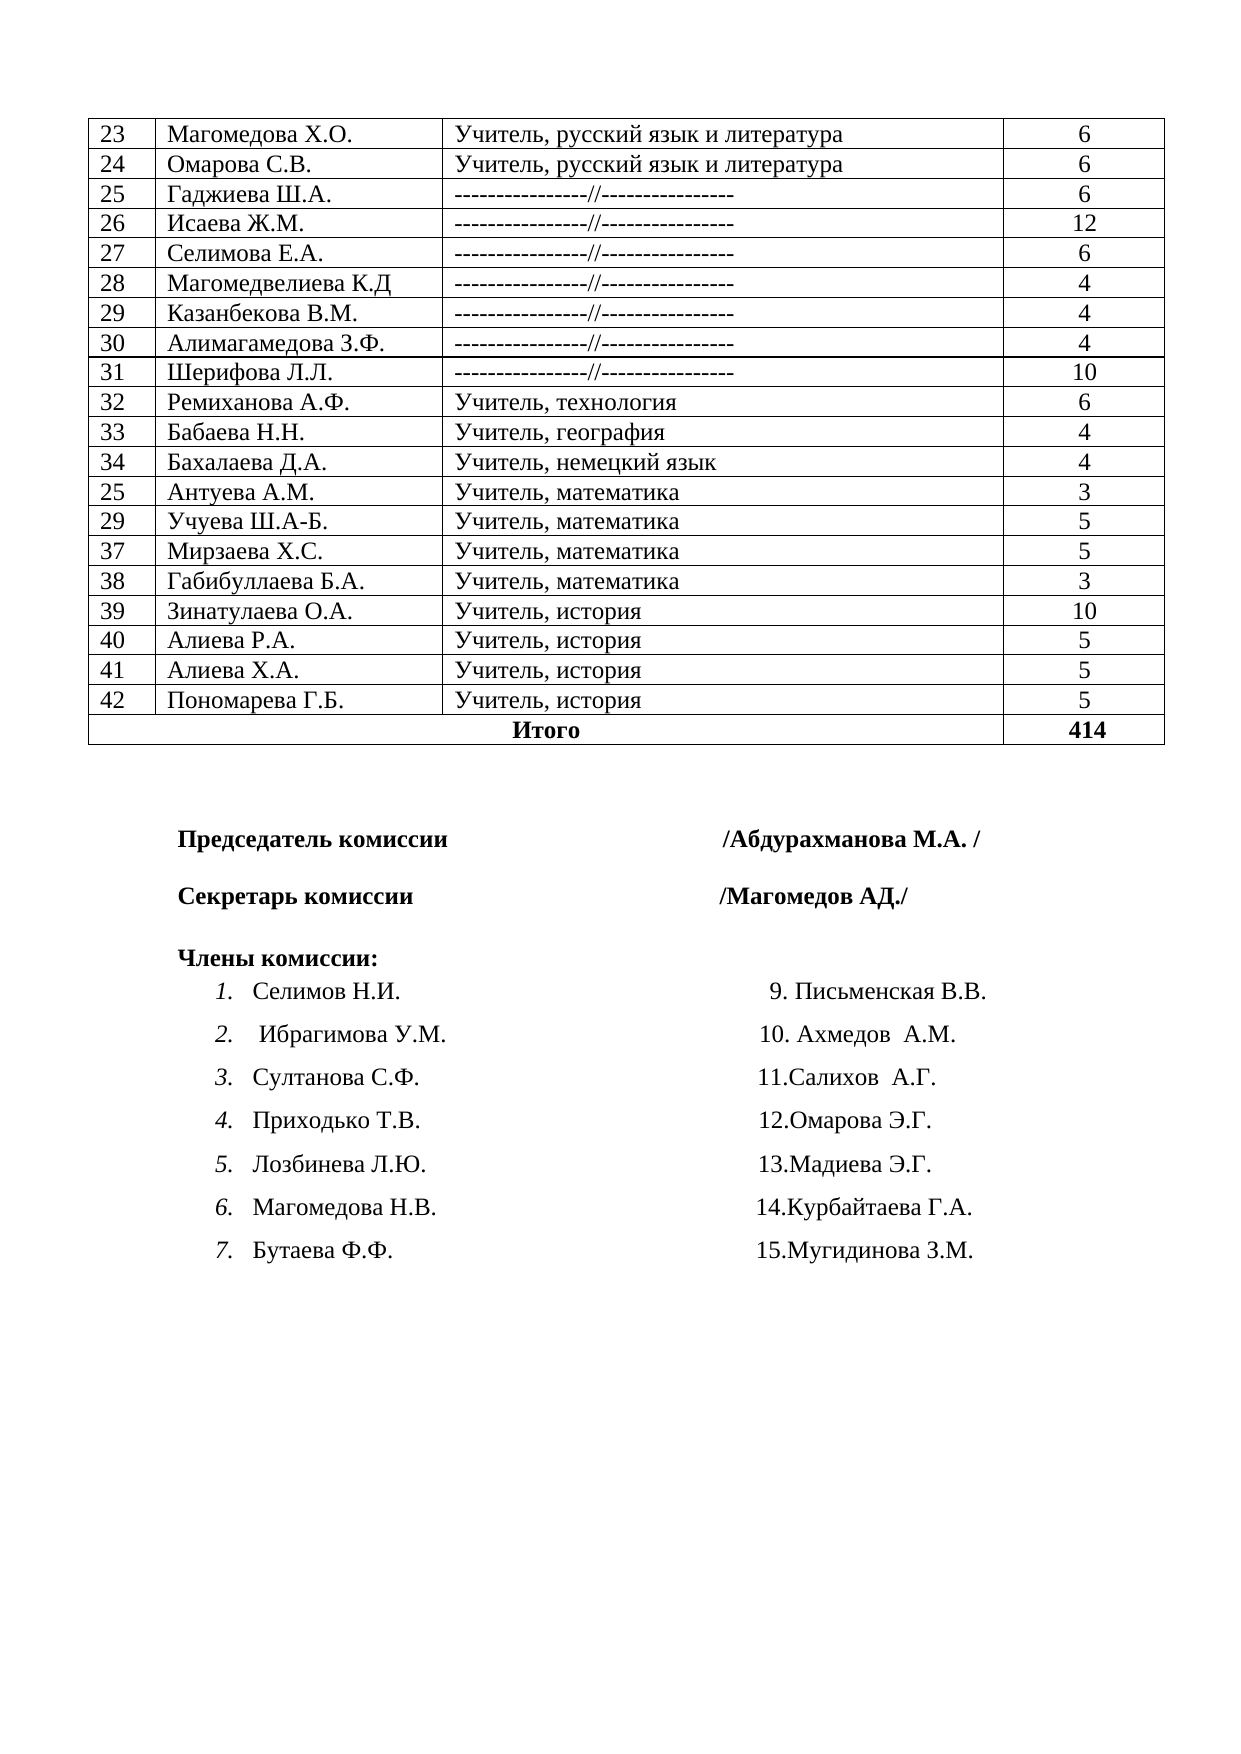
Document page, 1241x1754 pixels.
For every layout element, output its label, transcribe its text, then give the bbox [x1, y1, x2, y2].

table_cell 32 [89, 387, 155, 416]
table_cell Исаева Ж.М. [156, 209, 442, 237]
table_cell 25 [89, 477, 155, 505]
table_cell 5 [1004, 655, 1164, 684]
list Лозбинева Л.Ю. 13.Мадиева Э.Г. [215, 1149, 1152, 1177]
table_cell 37 [89, 536, 155, 565]
table_cell 23 [89, 119, 155, 148]
table_cell 4 [1004, 328, 1164, 356]
table_cell 5 [1004, 685, 1164, 714]
table_cell Учитель, математика [443, 477, 1003, 505]
table_cell Учитель, география [443, 417, 1003, 446]
table_cell Учитель, история [443, 685, 1003, 714]
table_cell 6 [1004, 149, 1164, 178]
table_cell Бахалаева Д.А. [156, 447, 442, 476]
table_cell Шерифова Л.Л. [156, 358, 442, 386]
list Бутаева Ф.Ф. 15.Мугидинова З.М. [215, 1235, 1152, 1264]
table_cell Магомедова Х.О. [156, 119, 442, 148]
table_cell 5 [1004, 506, 1164, 535]
table_cell Учитель, немецкий язык [443, 447, 1003, 476]
table_cell Учитель, история [443, 655, 1003, 684]
text Председатель комиссии /Абдурахманова М.А. / [177, 824, 1152, 853]
table_cell 5 [1004, 626, 1164, 654]
list Приходько Т.В. 12.Омарова Э.Г. [215, 1106, 1152, 1134]
table_cell Учитель, математика [443, 506, 1003, 535]
table_cell 28 [89, 268, 155, 297]
table_cell Пономарева Г.Б. [156, 685, 442, 714]
table_cell ----------------//---------------- [443, 238, 1003, 267]
table_cell 3 [1004, 477, 1164, 505]
table_cell Итого [89, 715, 1003, 744]
table_cell 33 [89, 417, 155, 446]
table_cell Учитель, русский язык и литература [443, 119, 1003, 148]
table_cell 38 [89, 566, 155, 595]
table_cell 6 [1004, 179, 1164, 207]
table_cell Учитель, история [443, 626, 1003, 654]
table_cell ----------------//---------------- [443, 179, 1003, 207]
table_cell Алиева Р.А. [156, 626, 442, 654]
table_cell Омарова С.В. [156, 149, 442, 178]
table_cell Учитель, математика [443, 536, 1003, 565]
table_cell 4 [1004, 298, 1164, 327]
table_cell Габибуллаева Б.А. [156, 566, 442, 595]
table_cell 39 [89, 596, 155, 624]
table_cell Учитель, русский язык и литература [443, 149, 1003, 178]
table_cell 26 [89, 209, 155, 237]
table_cell ----------------//---------------- [443, 268, 1003, 297]
table_cell Алиева Х.А. [156, 655, 442, 684]
table_cell Мирзаева Х.С. [156, 536, 442, 565]
table_cell 5 [1004, 536, 1164, 565]
table_cell 10 [1004, 358, 1164, 386]
table_cell 6 [1004, 387, 1164, 416]
table_cell 29 [89, 506, 155, 535]
list Магомедова Н.В. 14.Курбайтаева Г.А. [215, 1192, 1152, 1221]
table_cell 25 [89, 179, 155, 207]
table_cell Зинатулаева О.А. [156, 596, 442, 624]
table_cell Ремиханова А.Ф. [156, 387, 442, 416]
table_cell Алимагамедова З.Ф. [156, 328, 442, 356]
table_cell 4 [1004, 268, 1164, 297]
table_cell Селимова Е.А. [156, 238, 442, 267]
table_cell 6 [1004, 119, 1164, 148]
table_cell Антуева А.М. [156, 477, 442, 505]
table_cell Учитель, технология [443, 387, 1003, 416]
table_cell 3 [1004, 566, 1164, 595]
table_cell ----------------//---------------- [443, 328, 1003, 356]
table_cell 12 [1004, 209, 1164, 237]
table_cell Бабаева Н.Н. [156, 417, 442, 446]
table_cell 4 [1004, 447, 1164, 476]
table_cell 41 [89, 655, 155, 684]
table_cell Учитель, история [443, 596, 1003, 624]
table_cell Учуева Ш.А-Б. [156, 506, 442, 535]
table_cell 414 [1004, 715, 1164, 744]
table_cell ----------------//---------------- [443, 298, 1003, 327]
table_cell 27 [89, 238, 155, 267]
table_cell 31 [89, 358, 155, 386]
table_cell 29 [89, 298, 155, 327]
text Члены комиссии: [177, 943, 1152, 972]
table_cell Казанбекова В.М. [156, 298, 442, 327]
list Султанова С.Ф. 11.Салихов А.Г. [215, 1062, 1152, 1091]
table_cell Учитель, математика [443, 566, 1003, 595]
table_cell Гаджиева Ш.А. [156, 179, 442, 207]
list Ибрагимова У.М. 10. Ахмедов А.М. [215, 1019, 1152, 1048]
table_cell Магомедвелиева К.Д [156, 268, 442, 297]
table_cell 34 [89, 447, 155, 476]
table_cell 10 [1004, 596, 1164, 624]
table_cell 40 [89, 626, 155, 654]
text Секретарь комиссии /Магомедов АД./ [177, 881, 1152, 910]
list Селимов Н.И. 9. Письменская В.В. [215, 976, 1152, 1005]
table_cell 24 [89, 149, 155, 178]
table_cell 6 [1004, 238, 1164, 267]
table_cell ----------------//---------------- [443, 358, 1003, 386]
table_cell ----------------//---------------- [443, 209, 1003, 237]
table_cell 30 [89, 328, 155, 356]
table_cell 42 [89, 685, 155, 714]
table_cell 4 [1004, 417, 1164, 446]
